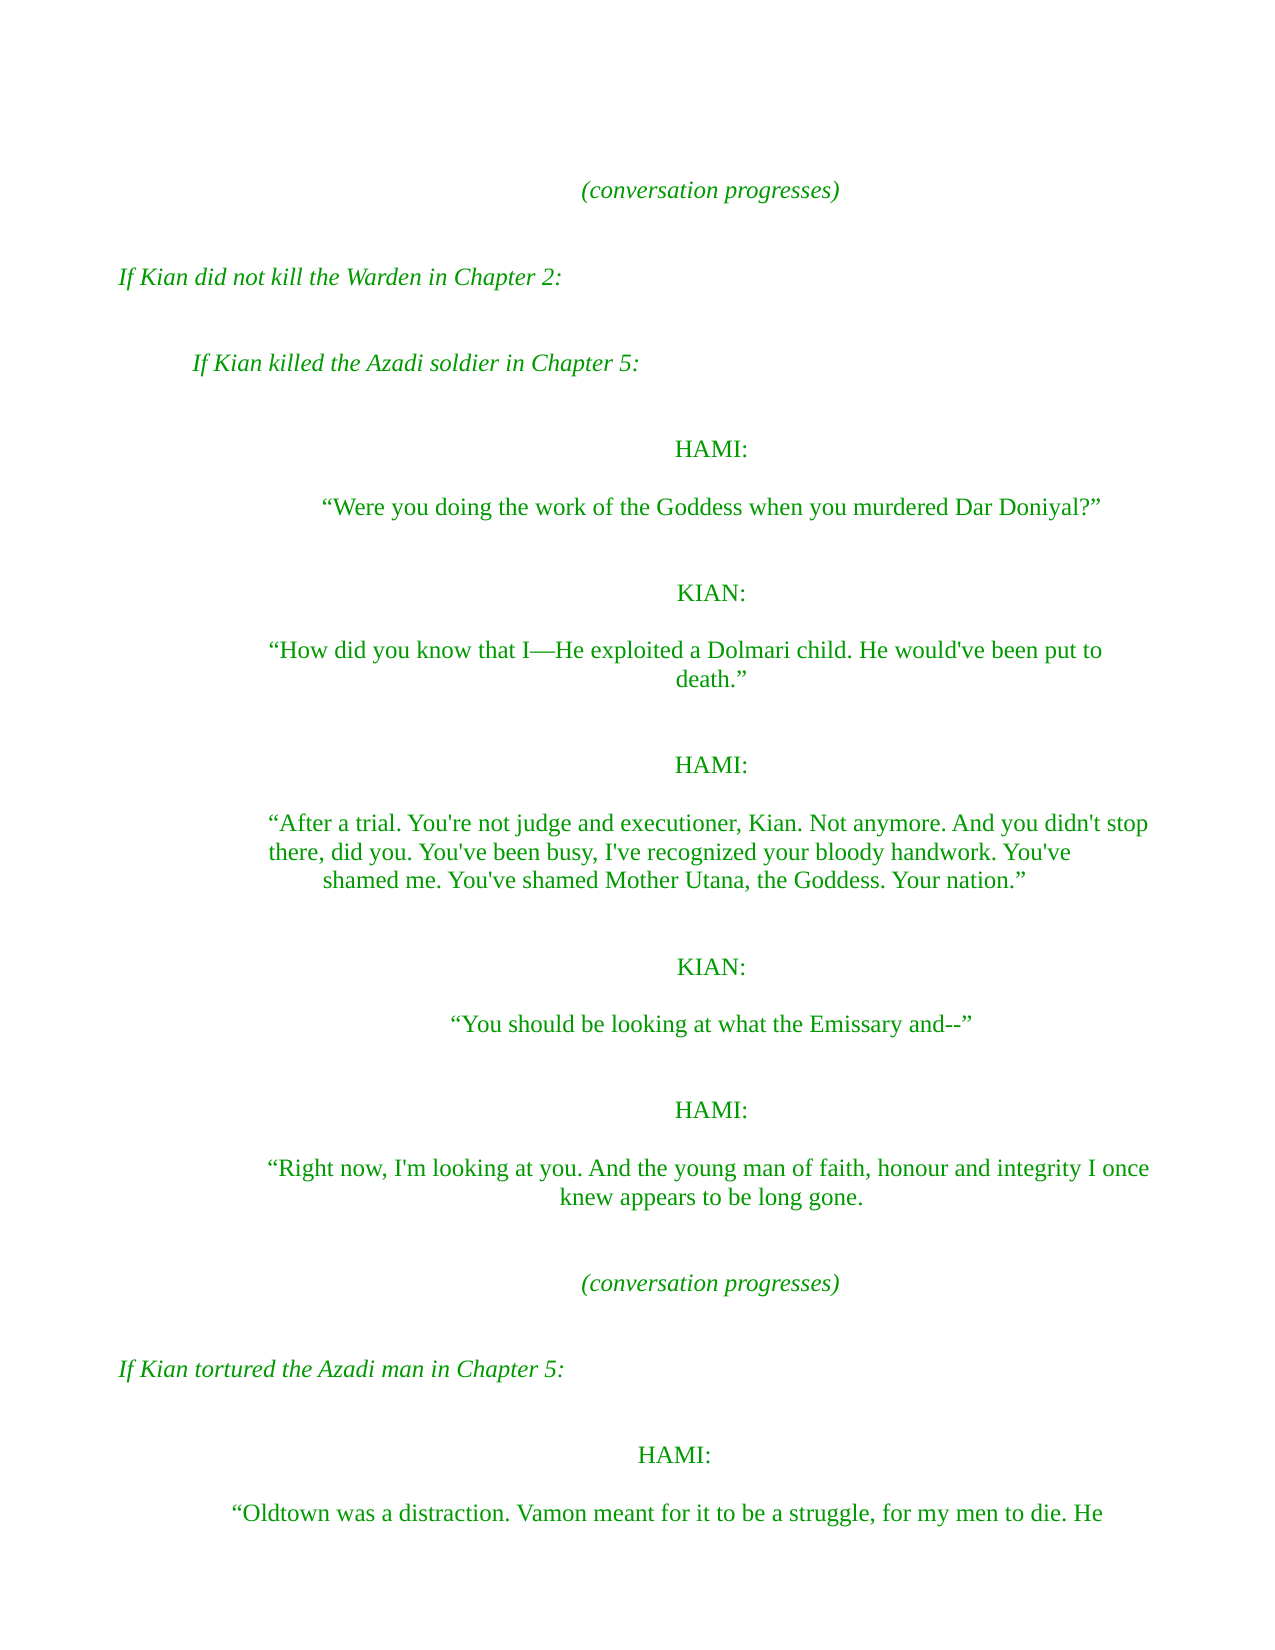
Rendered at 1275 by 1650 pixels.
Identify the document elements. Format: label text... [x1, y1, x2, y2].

text “How did you know that I—He exploited a Dolmari child. He would've been put to death.” [118, 636, 1157, 693]
text HAMI: [118, 1096, 1157, 1124]
text (conversation progresses) [118, 176, 1157, 204]
text “Were you doing the work of the Goddess when you murdered Dar Doniyal?” [118, 492, 1157, 521]
text “You should be looking at what the Emissary and--” [118, 1009, 1157, 1038]
text KIAN: [118, 952, 1157, 981]
text “After a trial. You're not judge and executioner, Kian. Not anymore. And you didn't stop there, did you. You've been busy, I've recognized your bloody handwork. You've shamed me. You've shamed Mother Utana, the Goddess. Your nation.” [118, 808, 1157, 894]
text KIAN: [118, 578, 1157, 607]
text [118, 1498, 1157, 1527]
text (conversation progresses) [118, 1268, 1157, 1297]
text If Kian killed the Azadi soldier in Chapter 5: [118, 348, 1157, 377]
text HAMI: [118, 434, 1157, 463]
text HAMI: [118, 1441, 1157, 1469]
text HAMI: [118, 751, 1157, 779]
text “Right now, I'm looking at you. And the young man of faith, honour and integrity I once knew appears to be long gone. [118, 1153, 1157, 1211]
text If Kian did not kill the Warden in Chapter 2: [118, 262, 1157, 291]
text If Kian tortured the Azadi man in Chapter 5: [118, 1354, 1157, 1383]
